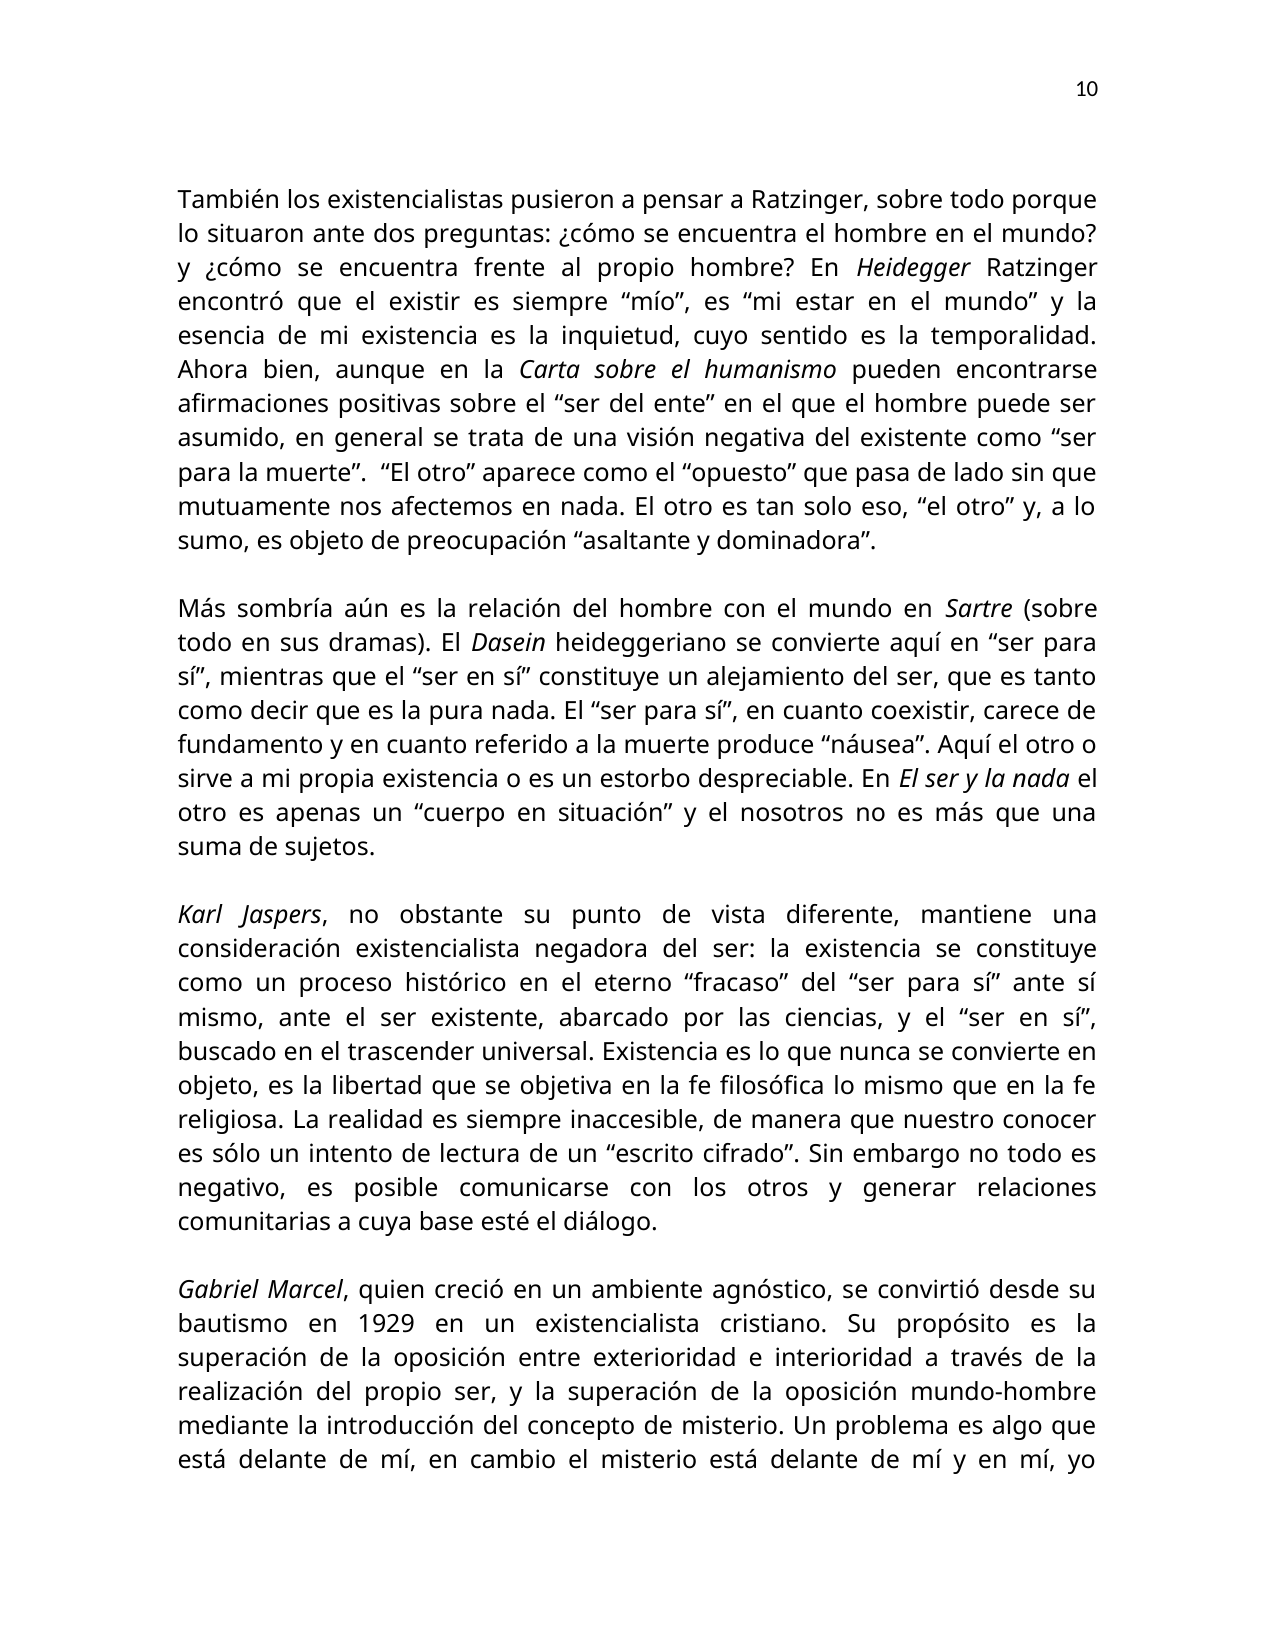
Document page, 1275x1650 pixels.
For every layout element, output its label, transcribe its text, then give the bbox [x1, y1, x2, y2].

text También los existencialistas pusieron a pensar a Ratzinger, sobre todo porque lo situaron ante dos preguntas: ¿cómo se encuentra el hombre en el mundo? y ¿cómo se encuentra frente al propio hombre? En Heidegger Ratzinger encontró que el existir es siempre “mío”, es “mi estar en el mundo” y la esencia de mi existencia es la inquietud, cuyo sentido es la temporalidad. Ahora bien, aunque en la Carta sobre el humanismo pueden encontrarse afirmaciones positivas sobre el “ser del ente” en el que el hombre puede ser asumido, en general se trata de una visión negativa del existente como “ser para la muerte”. “El otro” aparece como el “opuesto” que pasa de lado sin que mutuamente nos afectemos en nada. El otro es tan solo eso, “el otro” y, a lo sumo, es objeto de preocupación “asaltante y dominadora”. [177, 182, 1098, 556]
text Karl Jaspers, no obstante su punto de vista diferente, mantiene una consideración existencialista negadora del ser: la existencia se constituye como un proceso histórico en el eterno “fracaso” del “ser para sí” ante sí mismo, ante el ser existente, abarcado por las ciencias, y el “ser en sí”, buscado en el trascender universal. Existencia es lo que nunca se convierte en objeto, es la libertad que se objetiva en la fe filosófica lo mismo que en la fe religiosa. La realidad es siempre inaccesible, de manera que nuestro conocer es sólo un intento de lectura de un “escrito cifrado”. Sin embargo no todo es negativo, es posible comunicarse con los otros y generar relaciones comunitarias a cuya base esté el diálogo. [177, 897, 1098, 1238]
text Más sombría aún es la relación del hombre con el mundo en Sartre (sobre todo en sus dramas). El Dasein heideggeriano se convierte aquí en “ser para sí”, mientras que el “ser en sí” constituye un alejamiento del ser, que es tanto como decir que es la pura nada. El “ser para sí”, en cuanto coexistir, carece de fundamento y en cuanto referido a la muerte produce “náusea”. Aquí el otro o sirve a mi propia existencia o es un estorbo despreciable. En El ser y la nada el otro es apenas un “cuerpo en situación” y el nosotros no es más que una suma de sujetos. [177, 590, 1098, 863]
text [177, 1272, 1098, 1476]
